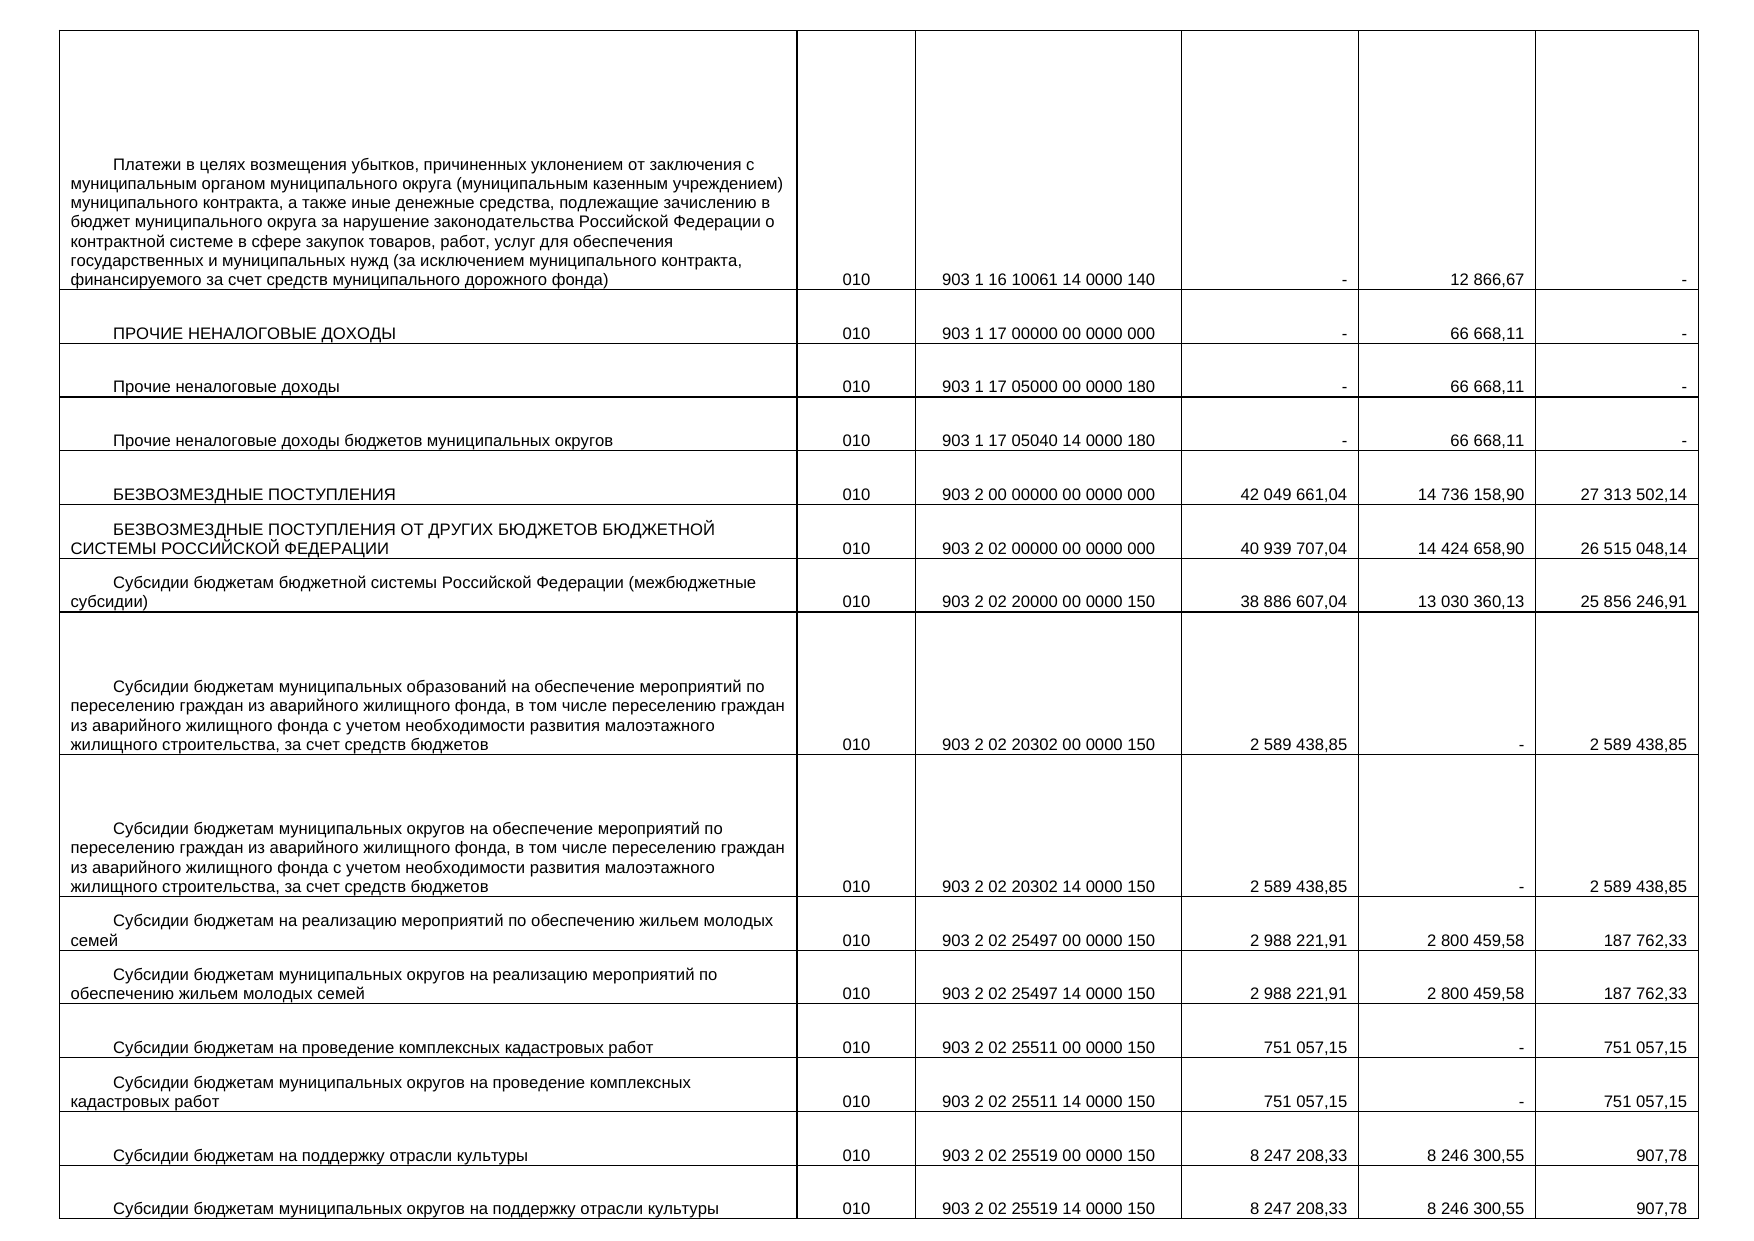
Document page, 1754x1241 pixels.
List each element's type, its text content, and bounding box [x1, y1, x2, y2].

table_cell 903 2 02 00000 00 0000 000 [916, 505, 1181, 558]
table_cell БЕЗВОЗМЕЗДНЫЕ ПОСТУПЛЕНИЯ ОТ ДРУГИХ БЮДЖЕТОВ БЮДЖЕТНОЙ СИСТЕМЫ РОССИЙСКОЙ ФЕДЕРАЦИИ [60, 505, 796, 558]
table_cell 26 515 048,14 [1536, 505, 1698, 558]
table_cell 66 668,11 [1359, 398, 1535, 450]
table_cell 903 1 16 10061 14 0000 140 [916, 31, 1181, 289]
table_cell - [1182, 398, 1358, 450]
table_cell - [1536, 398, 1698, 450]
table_cell Субсидии бюджетам на реализацию мероприятий по обеспечению жильем молодых семей [60, 897, 796, 949]
table_cell 903 2 02 25511 14 0000 150 [916, 1058, 1181, 1111]
table_cell 66 668,11 [1359, 290, 1535, 343]
table_cell 2 988 221,91 [1182, 951, 1358, 1003]
table_cell 010 [798, 897, 915, 949]
table_cell 38 886 607,04 [1182, 559, 1358, 611]
table_cell Субсидии бюджетам муниципальных образований на обеспечение мероприятий по переселению граждан из аварийного жилищного фонда, в том числе переселению граждан из аварийного жилищного фонда с учетом необходимости развития малоэтажного жилищного строительства, за счет средств бюджетов [60, 613, 796, 754]
table_cell 751 057,15 [1182, 1058, 1358, 1111]
table_cell 8 246 300,55 [1359, 1112, 1535, 1164]
table_cell 903 2 02 20000 00 0000 150 [916, 559, 1181, 611]
table_cell 903 2 02 25497 14 0000 150 [916, 951, 1181, 1003]
table_cell - [1359, 1004, 1535, 1057]
table_cell 751 057,15 [1182, 1004, 1358, 1057]
table_cell 903 1 17 05040 14 0000 180 [916, 398, 1181, 450]
table_cell - [1182, 290, 1358, 343]
table_cell Субсидии бюджетам муниципальных округов на обеспечение мероприятий по переселению граждан из аварийного жилищного фонда, в том числе переселению граждан из аварийного жилищного фонда с учетом необходимости развития малоэтажного жилищного строительства, за счет средств бюджетов [60, 755, 796, 896]
table_cell 010 [798, 613, 915, 754]
table_cell - [1182, 344, 1358, 396]
table_cell 010 [798, 559, 915, 611]
table_cell 40 939 707,04 [1182, 505, 1358, 558]
table_cell 010 [798, 451, 915, 504]
table_cell 903 2 02 25519 14 0000 150 [916, 1166, 1181, 1218]
table_cell 903 2 02 20302 00 0000 150 [916, 613, 1181, 754]
table_cell Субсидии бюджетам муниципальных округов на поддержку отрасли культуры [60, 1166, 796, 1218]
table_cell 14 736 158,90 [1359, 451, 1535, 504]
table_cell 8 246 300,55 [1359, 1166, 1535, 1218]
table_cell Субсидии бюджетам на поддержку отрасли культуры [60, 1112, 796, 1164]
table_cell 010 [798, 344, 915, 396]
table_cell 2 589 438,85 [1536, 755, 1698, 896]
table_cell - [1182, 31, 1358, 289]
table_cell 010 [798, 1166, 915, 1218]
table_cell 8 247 208,33 [1182, 1112, 1358, 1164]
table_cell 751 057,15 [1536, 1004, 1698, 1057]
table_cell Платежи в целях возмещения убытков, причиненных уклонением от заключения с муниципальным органом муниципального округа (муниципальным казенным учреждением) муниципального контракта, а также иные денежные средства, подлежащие зачислению в бюджет муниципального округа за нарушение законодательства Российской Федерации о контрактной системе в сфере закупок товаров, работ, услуг для обеспечения государственных и муниципальных нужд (за исключением муниципального контракта, финансируемого за счет средств муниципального дорожного фонда) [60, 31, 796, 289]
table_cell 010 [798, 398, 915, 450]
table_cell - [1359, 1058, 1535, 1111]
table_cell 751 057,15 [1536, 1058, 1698, 1111]
table_cell Субсидии бюджетам муниципальных округов на проведение комплексных кадастровых работ [60, 1058, 796, 1111]
table_cell БЕЗВОЗМЕЗДНЫЕ ПОСТУПЛЕНИЯ [60, 451, 796, 504]
table_cell 2 800 459,58 [1359, 951, 1535, 1003]
table_cell 907,78 [1536, 1166, 1698, 1218]
table_cell 14 424 658,90 [1359, 505, 1535, 558]
table_cell 42 049 661,04 [1182, 451, 1358, 504]
table_cell 903 2 02 25511 00 0000 150 [916, 1004, 1181, 1057]
table_cell 903 1 17 00000 00 0000 000 [916, 290, 1181, 343]
table_cell 010 [798, 290, 915, 343]
table_cell 903 2 02 25519 00 0000 150 [916, 1112, 1181, 1164]
table_cell ПРОЧИЕ НЕНАЛОГОВЫЕ ДОХОДЫ [60, 290, 796, 343]
table_cell 903 1 17 05000 00 0000 180 [916, 344, 1181, 396]
table_cell 13 030 360,13 [1359, 559, 1535, 611]
table_cell Субсидии бюджетам бюджетной системы Российской Федерации (межбюджетные субсидии) [60, 559, 796, 611]
table_cell 907,78 [1536, 1112, 1698, 1164]
table_cell - [1359, 755, 1535, 896]
table_cell 2 589 438,85 [1182, 755, 1358, 896]
table_cell Субсидии бюджетам муниципальных округов на реализацию мероприятий по обеспечению жильем молодых семей [60, 951, 796, 1003]
table_cell 903 2 02 20302 14 0000 150 [916, 755, 1181, 896]
table_cell 010 [798, 755, 915, 896]
table_cell 010 [798, 1058, 915, 1111]
table_cell Субсидии бюджетам на проведение комплексных кадастровых работ [60, 1004, 796, 1057]
table_cell 27 313 502,14 [1536, 451, 1698, 504]
table_cell - [1536, 31, 1698, 289]
table_cell 12 866,67 [1359, 31, 1535, 289]
table_cell 2 589 438,85 [1182, 613, 1358, 754]
table_cell 66 668,11 [1359, 344, 1535, 396]
table_cell 010 [798, 951, 915, 1003]
table_cell 903 2 02 25497 00 0000 150 [916, 897, 1181, 949]
table_cell Прочие неналоговые доходы бюджетов муниципальных округов [60, 398, 796, 450]
table_cell 8 247 208,33 [1182, 1166, 1358, 1218]
table_cell 010 [798, 1112, 915, 1164]
table_cell - [1536, 290, 1698, 343]
table_cell - [1536, 344, 1698, 396]
table_cell 010 [798, 31, 915, 289]
table_cell 010 [798, 1004, 915, 1057]
table_cell 2 988 221,91 [1182, 897, 1358, 949]
table_cell 903 2 00 00000 00 0000 000 [916, 451, 1181, 504]
table_cell 2 800 459,58 [1359, 897, 1535, 949]
table_cell 2 589 438,85 [1536, 613, 1698, 754]
table_cell Прочие неналоговые доходы [60, 344, 796, 396]
table_cell - [1359, 613, 1535, 754]
table_cell 187 762,33 [1536, 951, 1698, 1003]
table_cell 010 [798, 505, 915, 558]
table_cell 187 762,33 [1536, 897, 1698, 949]
table_cell 25 856 246,91 [1536, 559, 1698, 611]
